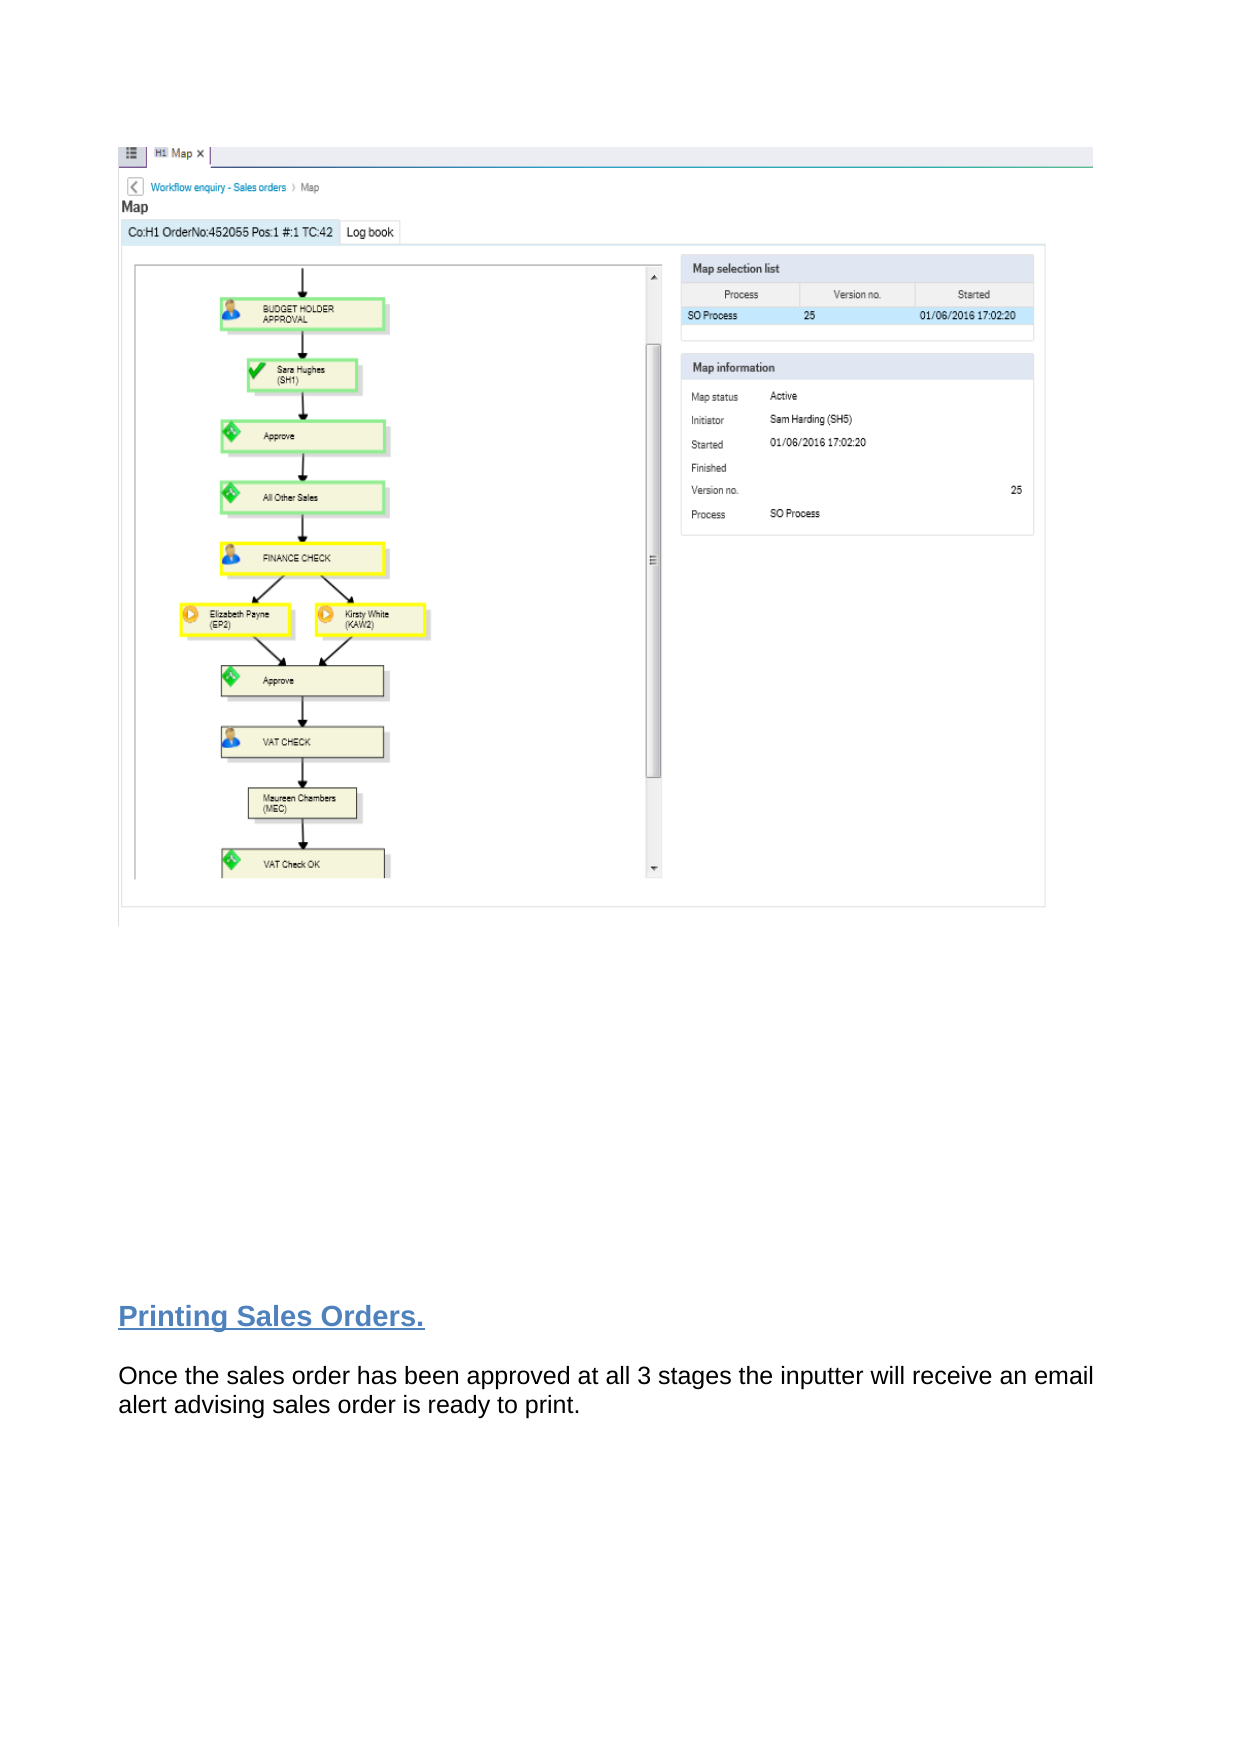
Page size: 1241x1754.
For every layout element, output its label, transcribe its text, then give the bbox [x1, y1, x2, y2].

picture [118, 147, 1093, 926]
text Once the sales order has been approved at all 3 stages the inputter will receive an email alert advising sales order is ready to print. [118, 1361, 1122, 1419]
text Printing Sales Orders. [118, 1299, 1122, 1333]
